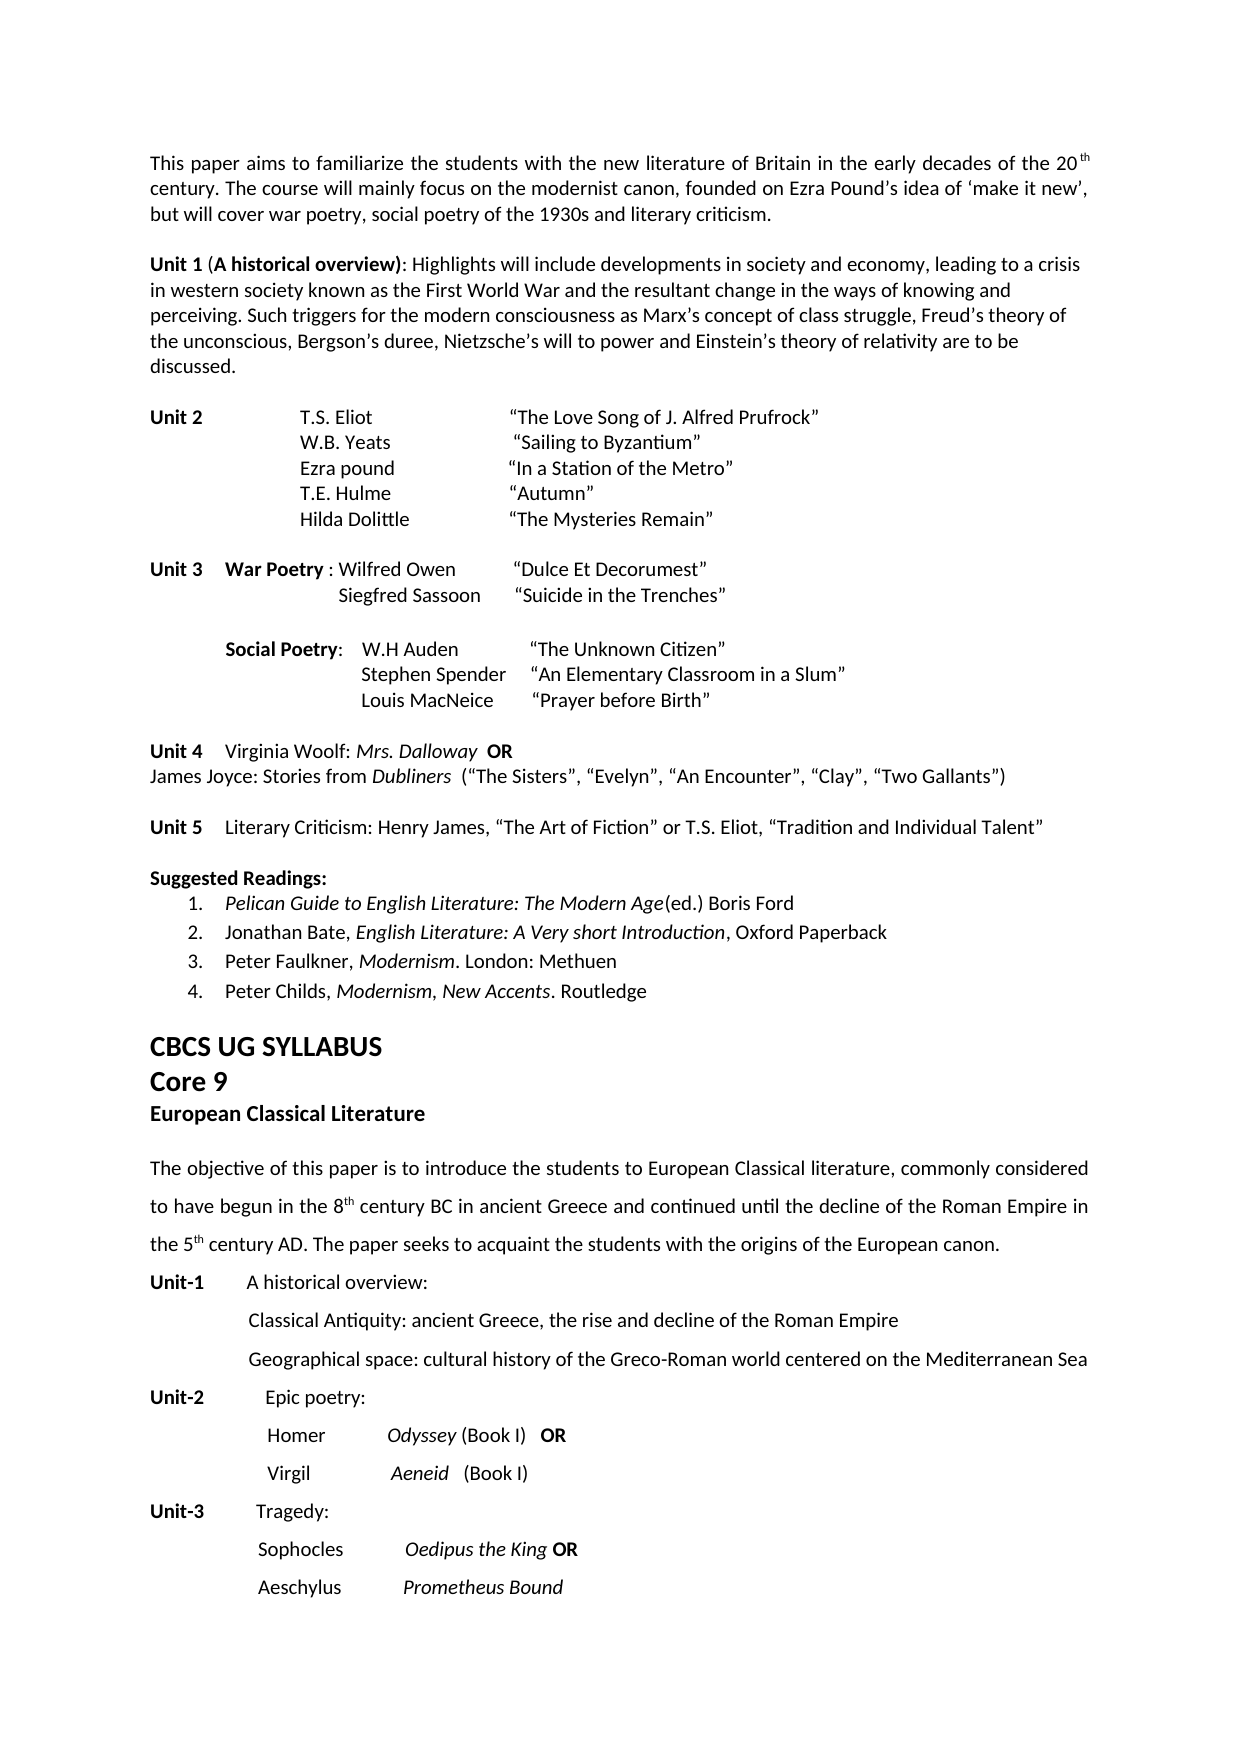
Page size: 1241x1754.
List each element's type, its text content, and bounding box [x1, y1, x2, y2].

text Unit 1 (A historical overview): Highlights will include developments in society and economy, leading to a crisis in western society known as the First World War and the resultant change in the ways of knowing and perceiving. Such triggers for the modern consciousness as Marx’s concept of class struggle, Freud’s theory of the unconscious, Bergson’s duree, Nietzsche’s will to power and Einstein’s theory of relativity are to be discussed. [150, 252, 1090, 379]
text Unit 5 Literary Criticism: Henry James, “The Art of Fiction” or T.S. Eliot, “Tradition and Individual Talent” [150, 814, 1090, 839]
text Unit 2 T.S. Eliot “The Love Song of J. Alfred Prufrock” [150, 404, 1090, 429]
list Jonathan Bate, English Literature: A Very short Introduction, Oxford Paperback [187, 919, 1090, 945]
text Unit-3 Tragedy: [150, 1498, 1090, 1524]
text Louis MacNeice “Prayer before Birth” [150, 687, 1090, 712]
text Virgil Aeneid (Book I) [150, 1460, 1090, 1486]
list W.B. Yeats “Sailing to Byzantium” [300, 429, 1090, 455]
text Siegfred Sassoon “Suicide in the Trenches” [150, 582, 1090, 607]
text Stephen Spender “An Elementary Classroom in a Slum” [150, 662, 1090, 687]
text Unit-1 A historical overview: [150, 1269, 1090, 1295]
text Classical Antiquity: ancient Greece, the rise and decline of the Roman Empire [150, 1308, 1090, 1333]
text European Classical Literature [150, 1099, 1090, 1127]
list T.E. Hulme “Autumn” [300, 480, 1090, 506]
text Unit 3 War Poetry : Wilfred Owen “Dulce Et Decorumest” [150, 557, 1090, 582]
list Peter Childs, Modernism, New Accents. Routledge [187, 978, 1090, 1003]
text Unit-2 Epic poetry: [150, 1384, 1090, 1409]
text This paper aims to familiarize the students with the new literature of Britain in the early decades of the 20th century. The course will mainly focus on the modernist canon, founded on Ezra Pound’s idea of ‘make it new’, but will cover war poetry, social poetry of the 1930s and literary criticism. [150, 150, 1090, 226]
text Unit 4 Virginia Woolf: Mrs. Dalloway OR [150, 738, 1090, 763]
text Homer Odyssey (Book I) OR [150, 1422, 1090, 1447]
list Hilda Dolittle “The Mysteries Remain” [300, 506, 1090, 531]
list Ezra pound “In a Station of the Metro” [300, 455, 1090, 480]
text Sophocles Oedipus the King OR [150, 1536, 1090, 1562]
text Core 9 [150, 1063, 1090, 1099]
text James Joyce: Stories from Dubliners (“The Sisters”, “Evelyn”, “An Encounter”, “Clay”, “Two Gallants”) [150, 763, 1090, 789]
text CBCS UG SYLLABUS [150, 1028, 1090, 1063]
text The objective of this paper is to introduce the students to European Classical literature, commonly considered to have begun in the 8th century BC in ancient Greece and continued until the decline of the Roman Empire in the 5th century AD. The paper seeks to acquaint the students with the origins of the European canon. [150, 1155, 1090, 1257]
text Social Poetry: W.H Auden “The Unknown Citizen” [150, 636, 1090, 662]
text Aeschylus Prometheus Bound [150, 1574, 1090, 1600]
list Peter Faulkner, Modernism. London: Methuen [187, 949, 1090, 974]
list Pelican Guide to English Literature: The Modern Age(ed.) Boris Ford [187, 890, 1090, 916]
text Suggested Readings: [150, 865, 1090, 890]
text Geographical space: cultural history of the Greco-Roman world centered on the Mediterranean Sea [150, 1346, 1090, 1371]
